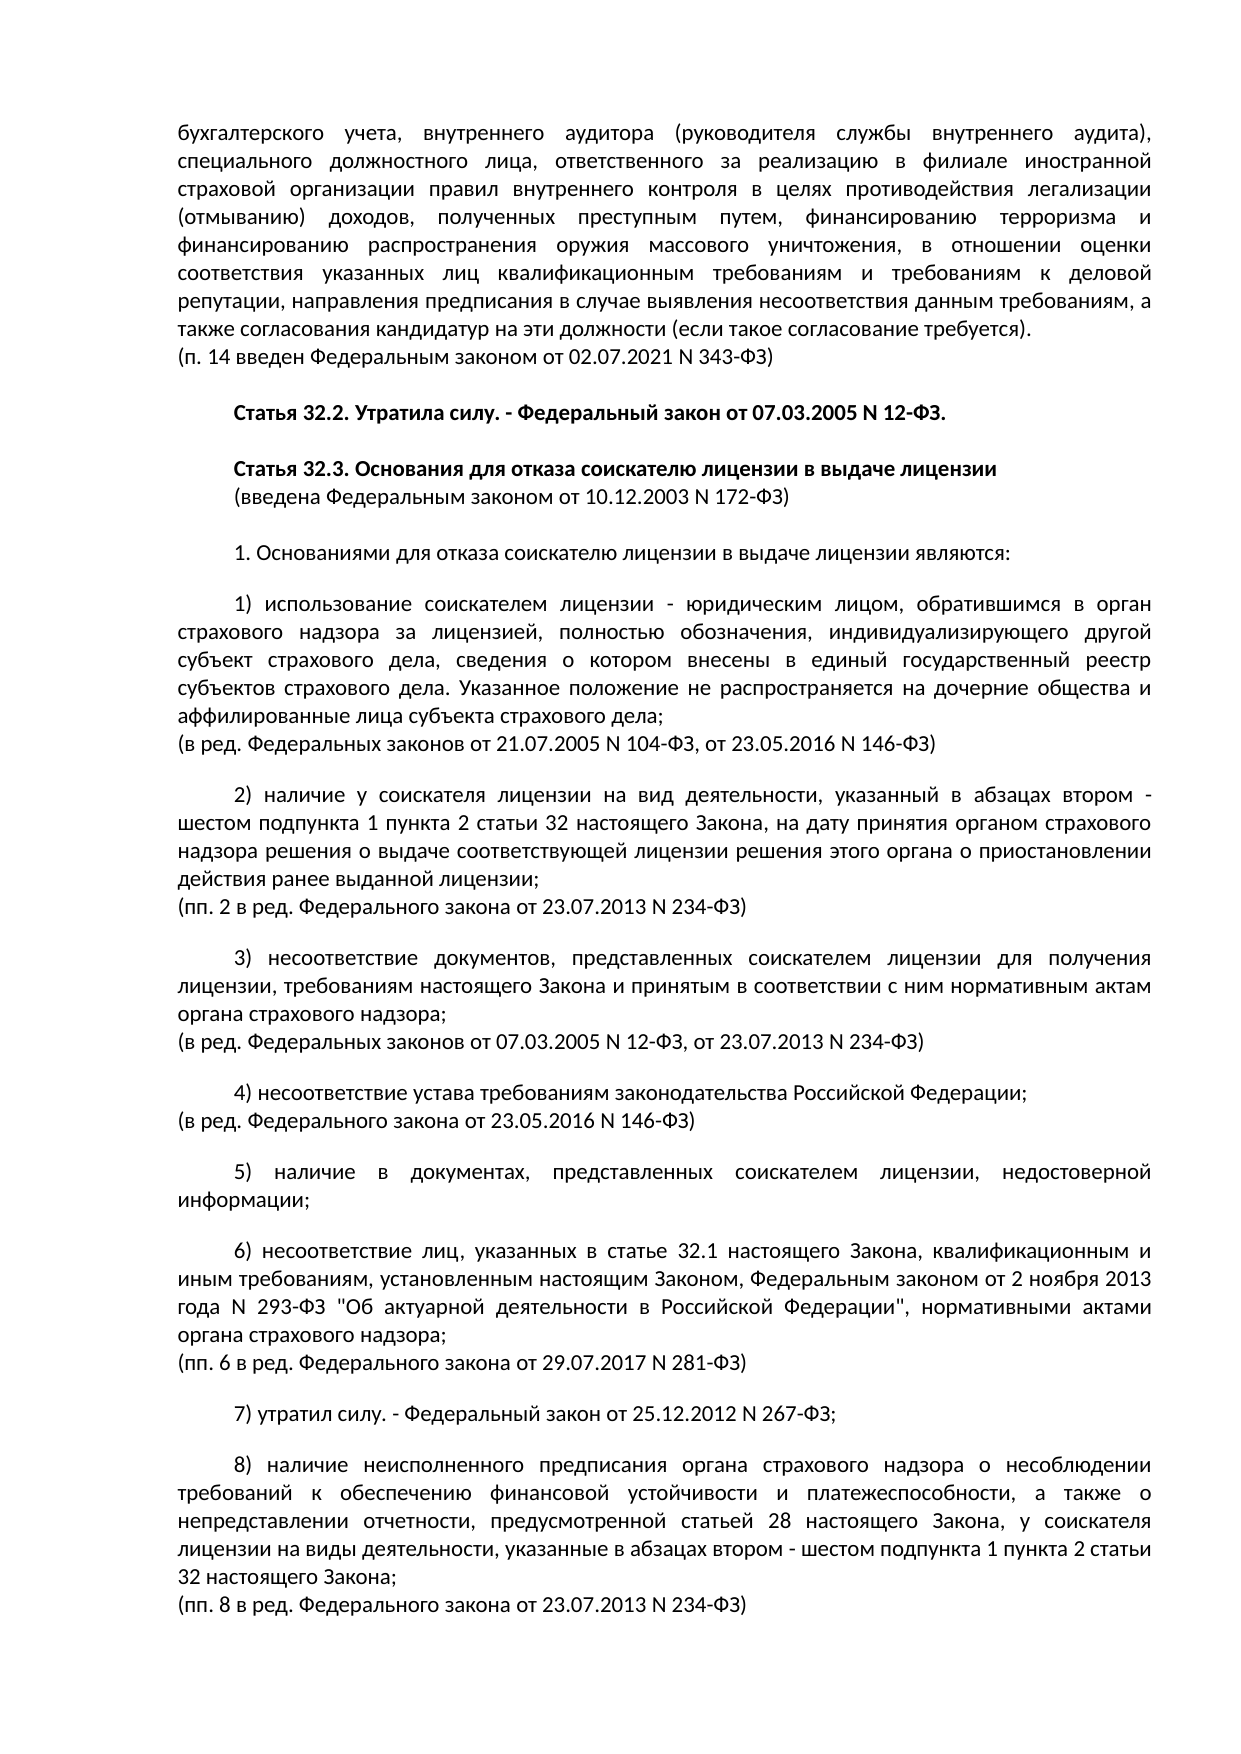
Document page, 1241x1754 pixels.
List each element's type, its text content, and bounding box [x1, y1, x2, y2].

text (введена Федеральным законом от 10.12.2003 N 172-ФЗ) [177, 482, 1152, 510]
text 6) несоответствие лиц, указанных в статье 32.1 настоящего Закона, квалификационным и иным требованиям, установленным настоящим Законом, Федеральным законом от 2 ноября 2013 года N 293-ФЗ "Об актуарной деятельности в Российской Федерации", нормативными актами органа страхового надзора; [177, 1236, 1152, 1348]
text 4) несоответствие устава требованиям законодательства Российской Федерации; [177, 1078, 1152, 1106]
title Статья 32.2. Утратила силу. - Федеральный закон от 07.03.2005 N 12-ФЗ. [177, 398, 1152, 426]
text 3) несоответствие документов, представленных соискателем лицензии для получения лицензии, требованиям настоящего Закона и принятым в соответствии с ним нормативным актам органа страхового надзора; [177, 943, 1152, 1027]
text (в ред. Федеральных законов от 07.03.2005 N 12-ФЗ, от 23.07.2013 N 234-ФЗ) [177, 1027, 1152, 1056]
text (пп. 8 в ред. Федерального закона от 23.07.2013 N 234-ФЗ) [177, 1590, 1152, 1618]
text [177, 118, 1152, 342]
title Статья 32.3. Основания для отказа соискателю лицензии в выдаче лицензии [177, 454, 1152, 482]
text 8) наличие неисполненного предписания органа страхового надзора о несоблюдении требований к обеспечению финансовой устойчивости и платежеспособности, а также о непредставлении отчетности, предусмотренной статьей 28 настоящего Закона, у соискателя лицензии на виды деятельности, указанные в абзацах втором - шестом подпункта 1 пункта 2 статьи 32 настоящего Закона; [177, 1450, 1152, 1590]
text (п. 14 введен Федеральным законом от 02.07.2021 N 343-ФЗ) [177, 342, 1152, 370]
text (пп. 6 в ред. Федерального закона от 29.07.2017 N 281-ФЗ) [177, 1348, 1152, 1376]
text 2) наличие у соискателя лицензии на вид деятельности, указанный в абзацах втором - шестом подпункта 1 пункта 2 статьи 32 настоящего Закона, на дату принятия органом страхового надзора решения о выдаче соответствующей лицензии решения этого органа о приостановлении действия ранее выданной лицензии; [177, 780, 1152, 892]
text (пп. 2 в ред. Федерального закона от 23.07.2013 N 234-ФЗ) [177, 892, 1152, 921]
text (в ред. Федерального закона от 23.05.2016 N 146-ФЗ) [177, 1106, 1152, 1134]
text 1) использование соискателем лицензии - юридическим лицом, обратившимся в орган страхового надзора за лицензией, полностью обозначения, индивидуализирующего другой субъект страхового дела, сведения о котором внесены в единый государственный реестр субъектов страхового дела. Указанное положение не распространяется на дочерние общества и аффилированные лица субъекта страхового дела; [177, 589, 1152, 729]
text 5) наличие в документах, представленных соискателем лицензии, недостоверной информации; [177, 1157, 1152, 1213]
text 7) утратил силу. - Федеральный закон от 25.12.2012 N 267-ФЗ; [177, 1399, 1152, 1427]
text 1. Основаниями для отказа соискателю лицензии в выдаче лицензии являются: [177, 538, 1152, 566]
text (в ред. Федеральных законов от 21.07.2005 N 104-ФЗ, от 23.05.2016 N 146-ФЗ) [177, 729, 1152, 757]
